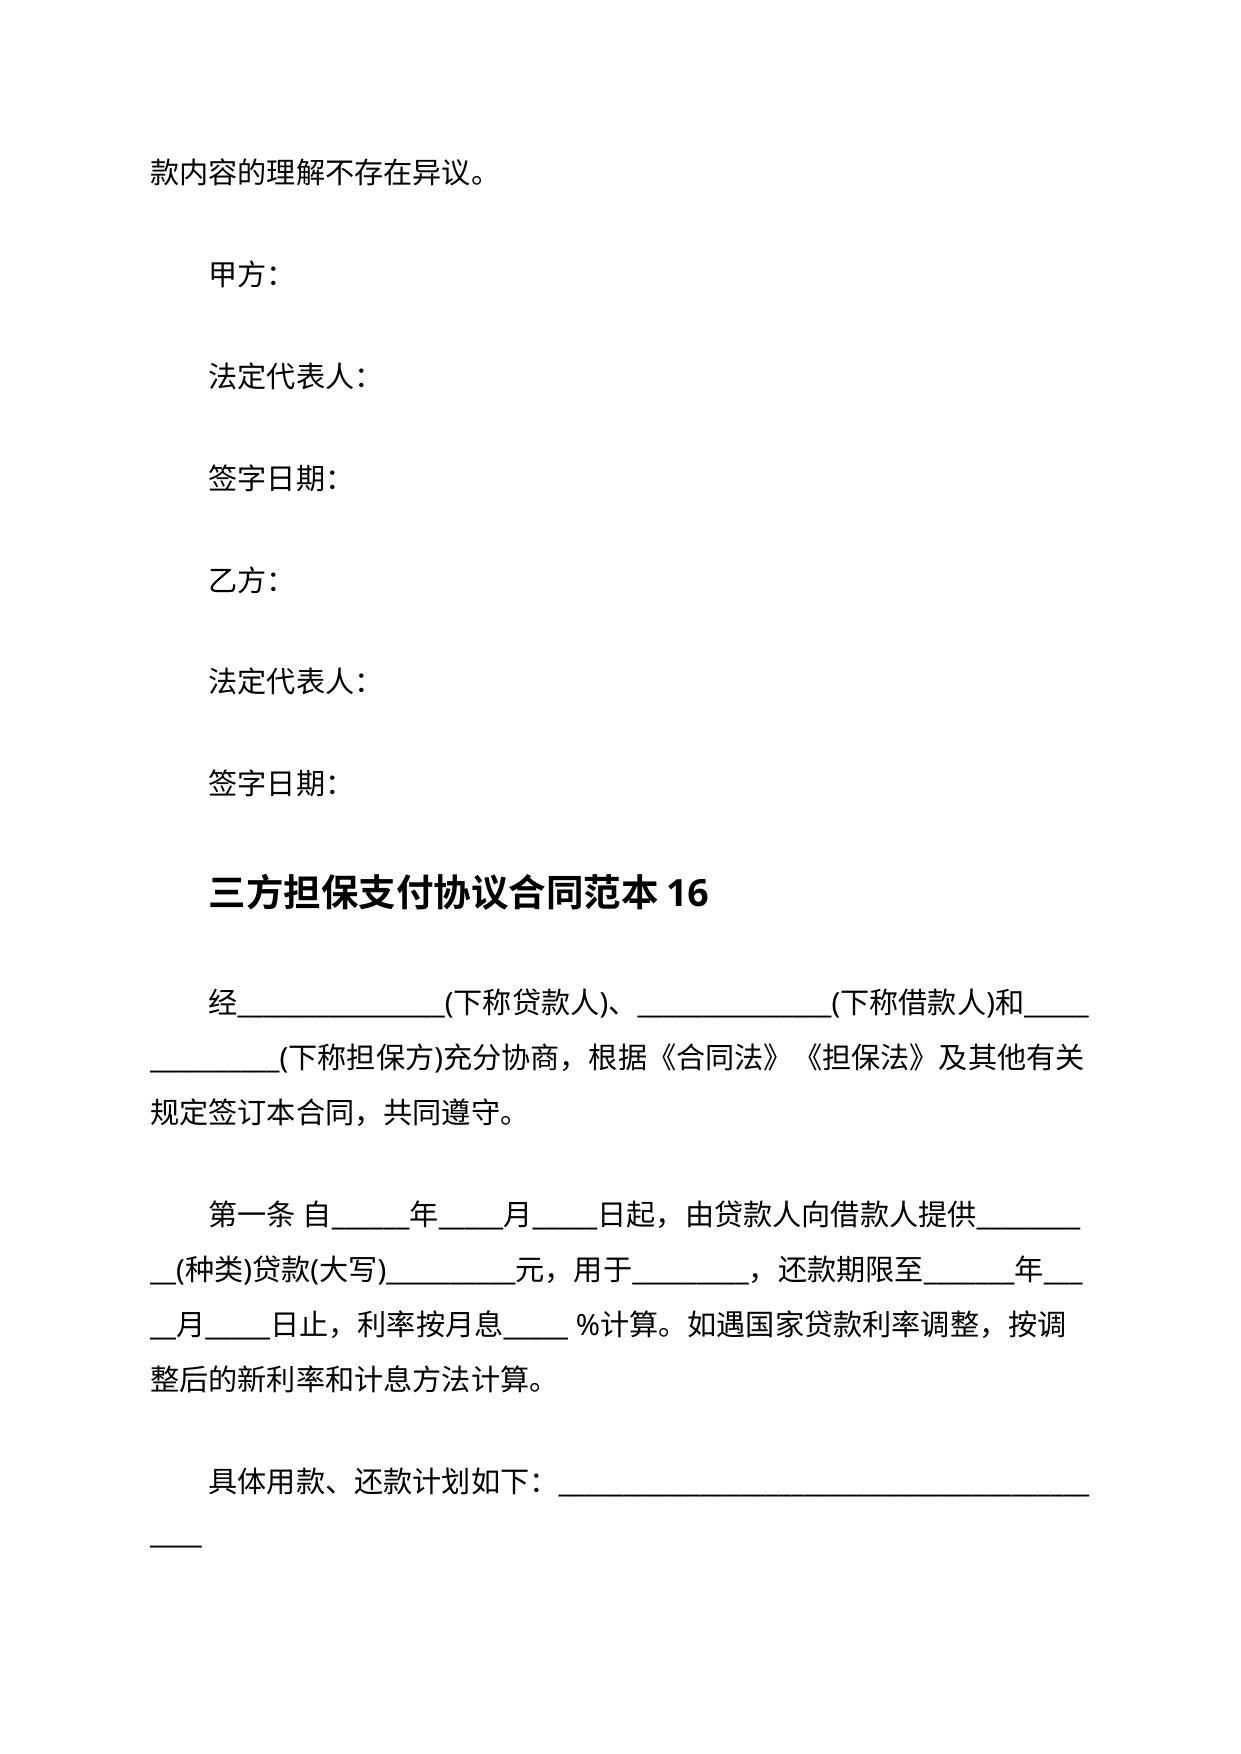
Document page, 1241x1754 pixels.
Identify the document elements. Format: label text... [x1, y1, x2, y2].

text 第一条 自______年_____月_____日起，由贷款人向借款人提供__________(种类)贷款(大写)__________元，用于_________，还款期限至_______年_____月_____日止，利率按月息_____ %计算。如遇国家贷款利率调整，按调整后的新利率和计息方法计算。 [150, 1192, 1090, 1399]
text 三方担保支付协议合同范本16 [150, 862, 1090, 917]
text 甲方： [150, 252, 1090, 294]
text 经________________(下称贷款人)、_______________(下称借款人)和_______________(下称担保方)充分协商，根据《合同法》《担保法》及其他有关规定签订本合同，共同遵守。 [150, 980, 1090, 1132]
text 法定代表人： [150, 353, 1090, 396]
text 签字日期： [150, 455, 1090, 498]
text 签字日期： [150, 761, 1090, 803]
text 法定代表人： [150, 659, 1090, 701]
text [150, 150, 1090, 192]
text 乙方： [150, 557, 1090, 599]
text 具体用款、还款计划如下：_____________________________________________ [150, 1458, 1090, 1552]
